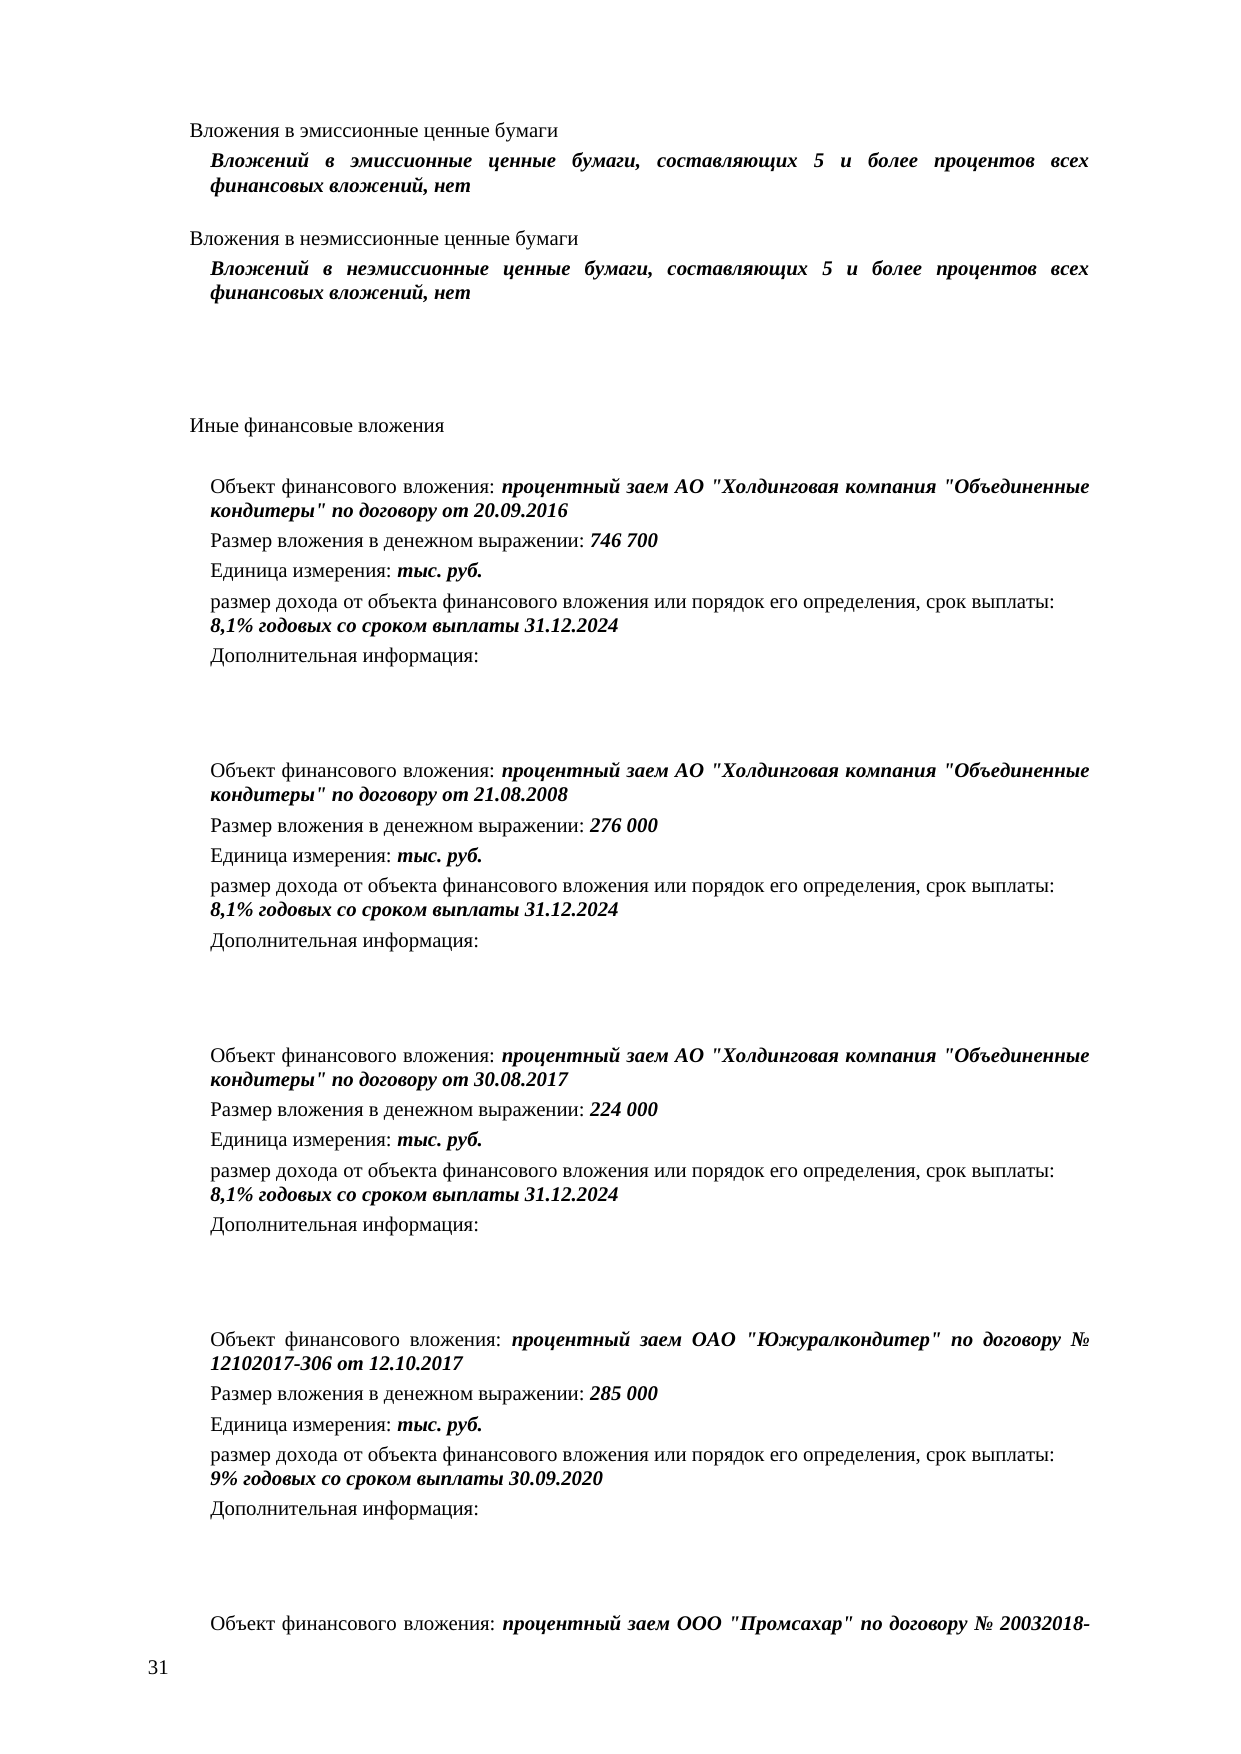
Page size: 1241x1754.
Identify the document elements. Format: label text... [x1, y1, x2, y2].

text Размер вложения в денежном выражении: 285 000 [210, 1381, 1092, 1405]
text Объект финансового вложения: процентный заем АО "Холдинговая компания "Объединенные кондитеры" по договору от 20.09.2016 [210, 474, 1092, 522]
text Единица измерения: тыс. руб. [210, 1127, 1092, 1151]
text Единица измерения: тыс. руб. [210, 843, 1092, 867]
text Дополнительная информация: [210, 927, 1092, 976]
text Объект финансового вложения: процентный заем АО "Холдинговая компания "Объединенные кондитеры" по договору от 21.08.2008 [210, 758, 1092, 806]
text Вложений в эмиссионные ценные бумаги, составляющих 5 и более процентов всех финансовых вложений, нет [210, 148, 1092, 197]
text Единица измерения: тыс. руб. [210, 1412, 1092, 1436]
text Дополнительная информация: [210, 643, 1092, 691]
text Размер вложения в денежном выражении: 276 000 [210, 812, 1092, 837]
subtitle Вложения в эмиссионные ценные бумаги [189, 118, 1092, 142]
text размер дохода от объекта финансового вложения или порядок его определения, срок выплаты: 8,1% годовых со сроком выплаты 31.12.2024 [210, 589, 1092, 637]
subtitle Иные финансовые вложения [189, 413, 1092, 437]
text размер дохода от объекта финансового вложения или порядок его определения, срок выплаты: 8,1% годовых со сроком выплаты 31.12.2024 [210, 1157, 1092, 1206]
text размер дохода от объекта финансового вложения или порядок его определения, срок выплаты: 8,1% годовых со сроком выплаты 31.12.2024 [210, 873, 1092, 921]
text Вложений в неэмиссионные ценные бумаги, составляющих 5 и более процентов всех финансовых вложений, нет [210, 256, 1092, 304]
text Объект финансового вложения: процентный заем АО "Холдинговая компания "Объединенные кондитеры" по договору от 30.08.2017 [210, 1042, 1092, 1091]
subtitle Вложения в неэмиссионные ценные бумаги [189, 226, 1092, 250]
text Объект финансового вложения: процентный заем ОАО "Южуралкондитер" по договору № 12102017-З06 от 12.10.2017 [210, 1327, 1092, 1375]
text Единица измерения: тыс. руб. [210, 558, 1092, 582]
text размер дохода от объекта финансового вложения или порядок его определения, срок выплаты: 9% годовых со сроком выплаты 30.09.2020 [210, 1442, 1092, 1490]
text Размер вложения в денежном выражении: 224 000 [210, 1097, 1092, 1121]
text Размер вложения в денежном выражении: 746 700 [210, 528, 1092, 552]
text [210, 1611, 1092, 1635]
text Дополнительная информация: [210, 1212, 1092, 1260]
text Дополнительная информация: [210, 1496, 1092, 1544]
